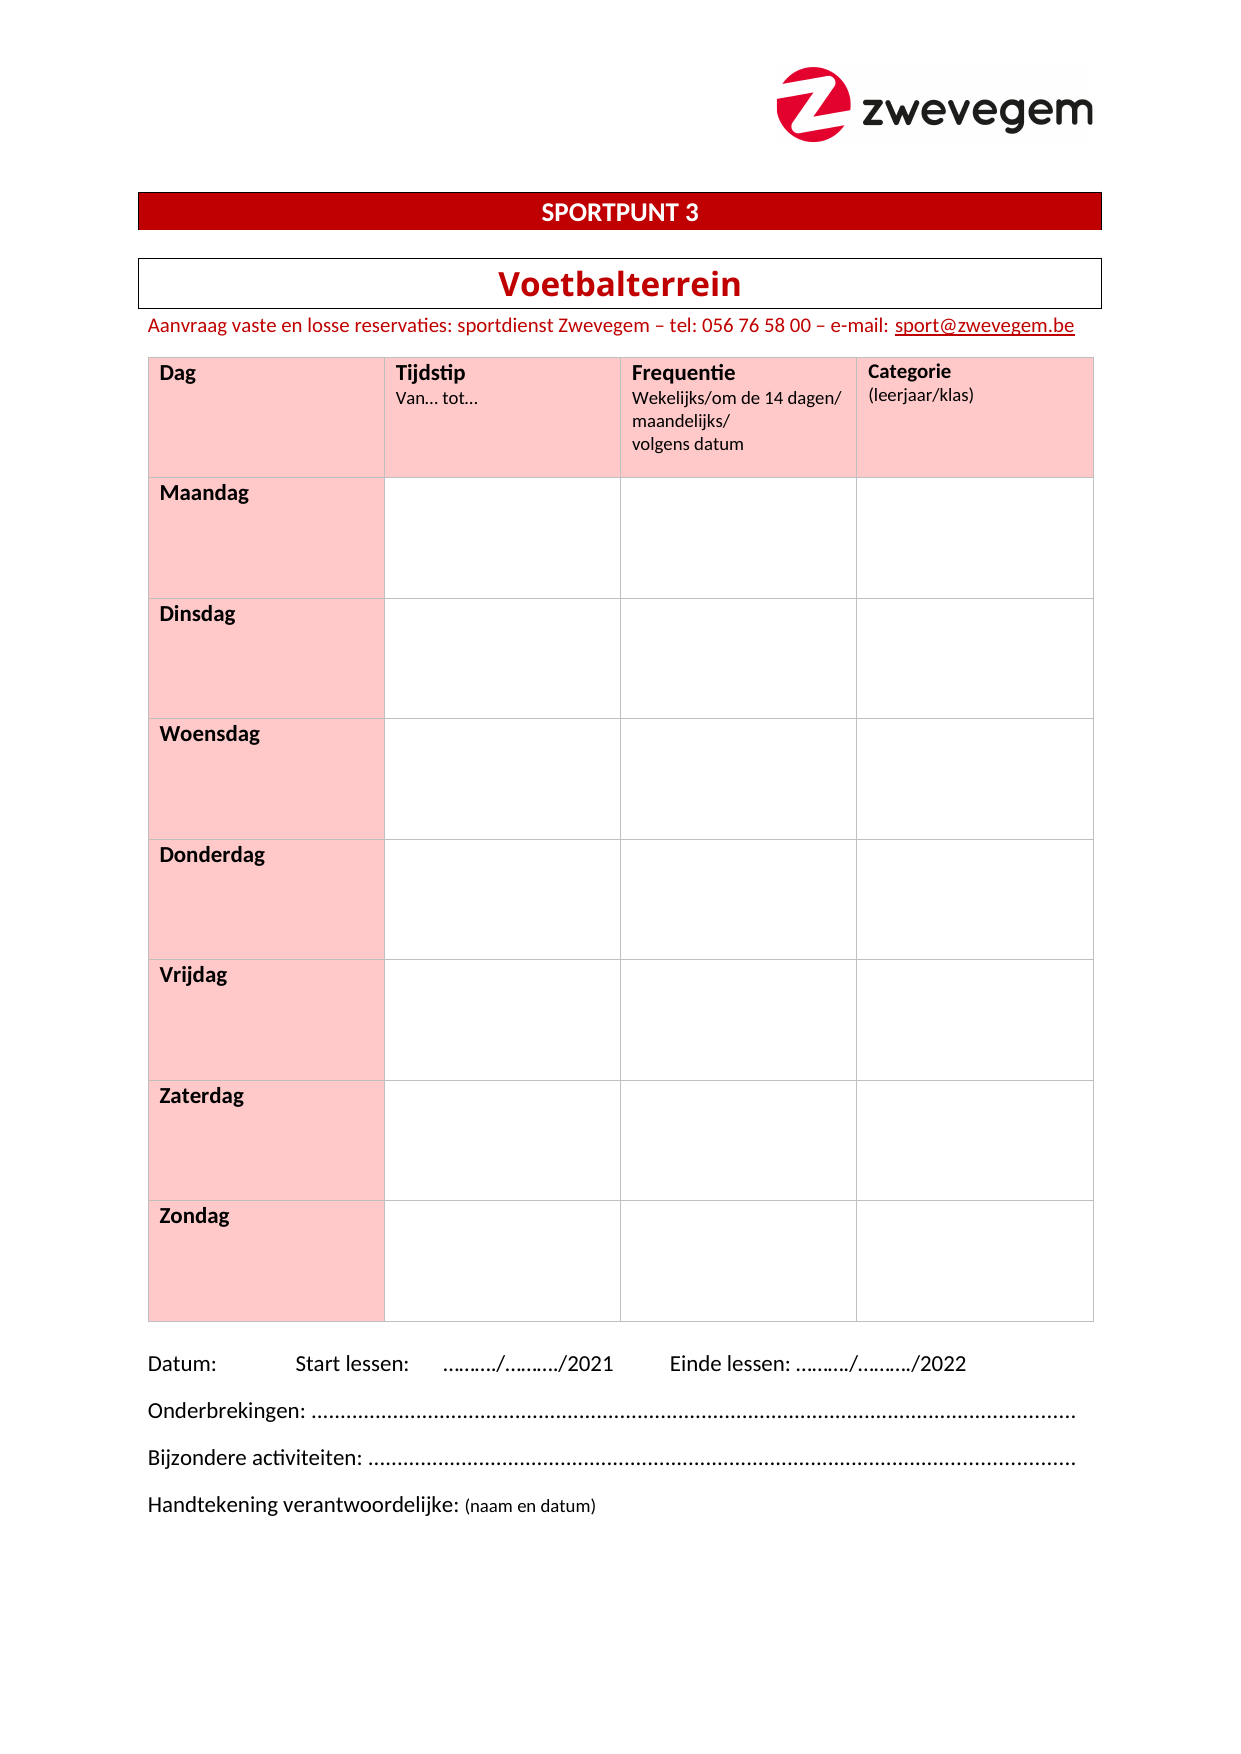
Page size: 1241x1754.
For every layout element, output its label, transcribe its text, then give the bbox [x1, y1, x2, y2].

table_cell [857, 719, 1093, 839]
table_cell [385, 1201, 620, 1321]
table_cell [857, 599, 1093, 718]
table_cell [621, 1081, 856, 1200]
picture [776, 65, 1093, 145]
table_cell Donderdag [149, 840, 384, 959]
table_cell [385, 599, 620, 718]
table_cell Zondag [149, 1201, 384, 1321]
table_header Dag [149, 358, 384, 477]
table_cell [621, 1201, 856, 1321]
table_cell [385, 719, 620, 839]
text Onderbrekingen: [148, 1396, 1093, 1424]
text Bijzondere activiteiten: [148, 1443, 1093, 1471]
text Datum: Start lessen: ………./………./2021 Einde lessen: ………./………./2022 [148, 1322, 1093, 1378]
table_cell [621, 719, 856, 839]
subtitle Voetbalterrein [139, 259, 1101, 308]
table_cell [857, 1081, 1093, 1200]
table_header Categorie (leerjaar/klas) [857, 358, 1093, 477]
table_cell Woensdag [149, 719, 384, 839]
table_cell Vrijdag [149, 960, 384, 1080]
table_cell [621, 840, 856, 959]
text Handtekening verantwoordelijke: (naam en datum) [148, 1490, 1093, 1518]
text SPORTPUNT 3 [139, 193, 1101, 230]
table_cell [385, 478, 620, 598]
table_cell Dinsdag [149, 599, 384, 718]
table_cell [857, 960, 1093, 1080]
table_cell [621, 599, 856, 718]
table_cell [385, 1081, 620, 1200]
table_cell [621, 478, 856, 598]
table_cell Maandag [149, 478, 384, 598]
text Aanvraag vaste en losse reservaties: sportdienst Zwevegem – tel: 056 76 58 00 – e-mail: sport@zwevegem.be [148, 313, 1093, 338]
table_cell [385, 840, 620, 959]
table_header Tijdstip Van… tot… [385, 358, 620, 477]
table_cell Zaterdag [149, 1081, 384, 1200]
table_cell [857, 478, 1093, 598]
table_cell [857, 1201, 1093, 1321]
table_cell [621, 960, 856, 1080]
table_header Frequentie Wekelijks/om de 14 dagen/ maandelijks/ volgens datum [621, 358, 856, 477]
table_cell [857, 840, 1093, 959]
table_cell [385, 960, 620, 1080]
